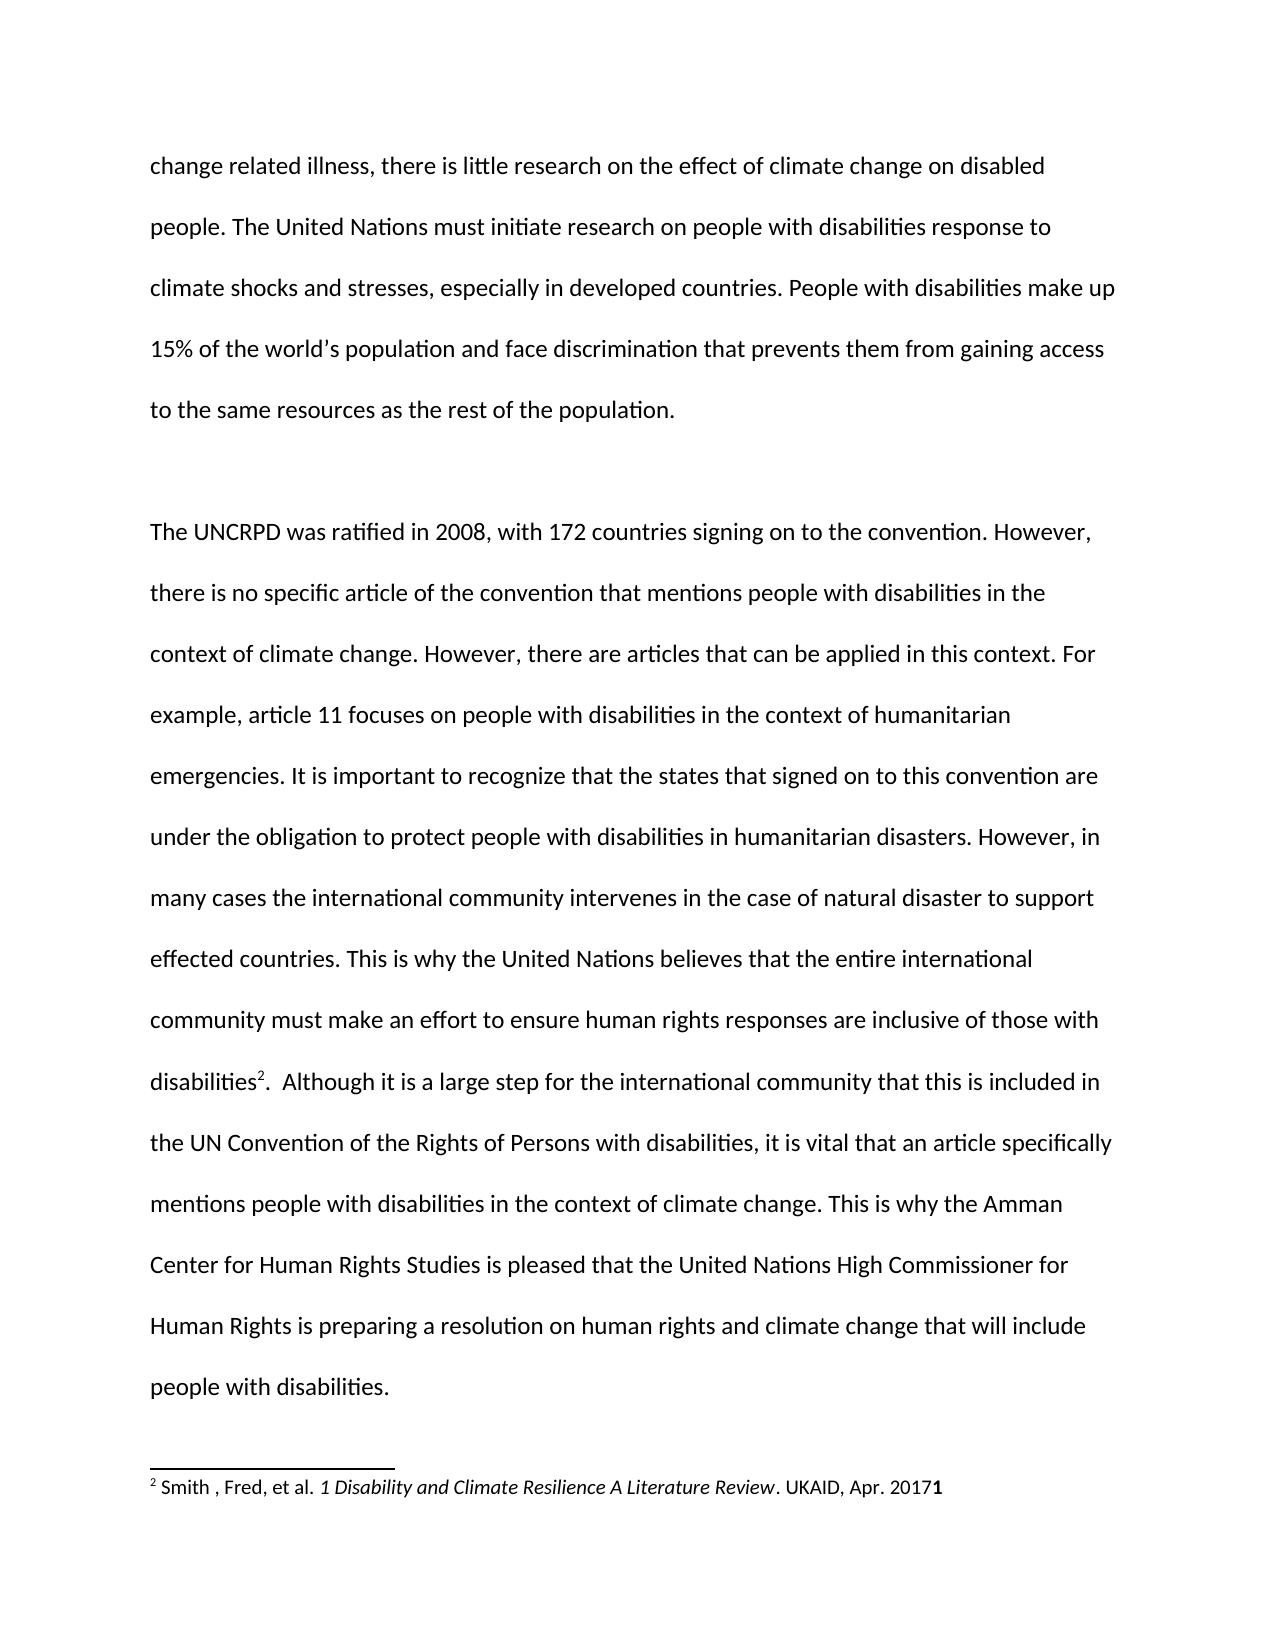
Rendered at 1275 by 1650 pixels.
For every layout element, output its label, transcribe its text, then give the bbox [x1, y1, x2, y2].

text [150, 150, 1125, 425]
text The UNCRPD was ratified in 2008, with 172 countries signing on to the convention. However, there is no specific article of the convention that mentions people with disabilities in the context of climate change. However, there are articles that can be applied in this context. For example, article 11 focuses on people with disabilities in the context of humanitarian emergencies. It is important to recognize that the states that signed on to this convention are under the obligation to protect people with disabilities in humanitarian disasters. However, in many cases the international community intervenes in the case of natural disaster to support effected countries. This is why the United Nations believes that the entire international community must make an effort to ensure human rights responses are inclusive of those with disabilities. Although it is a large step for the international community that this is included in the UN Convention of the Rights of Persons with disabilities, it is vital that an article specifically mentions people with disabilities in the context of climate change. This is why the Amman Center for Human Rights Studies is pleased that the United Nations High Commissioner for Human Rights is preparing a resolution on human rights and climate change that will include people with disabilities. [150, 516, 1125, 1401]
